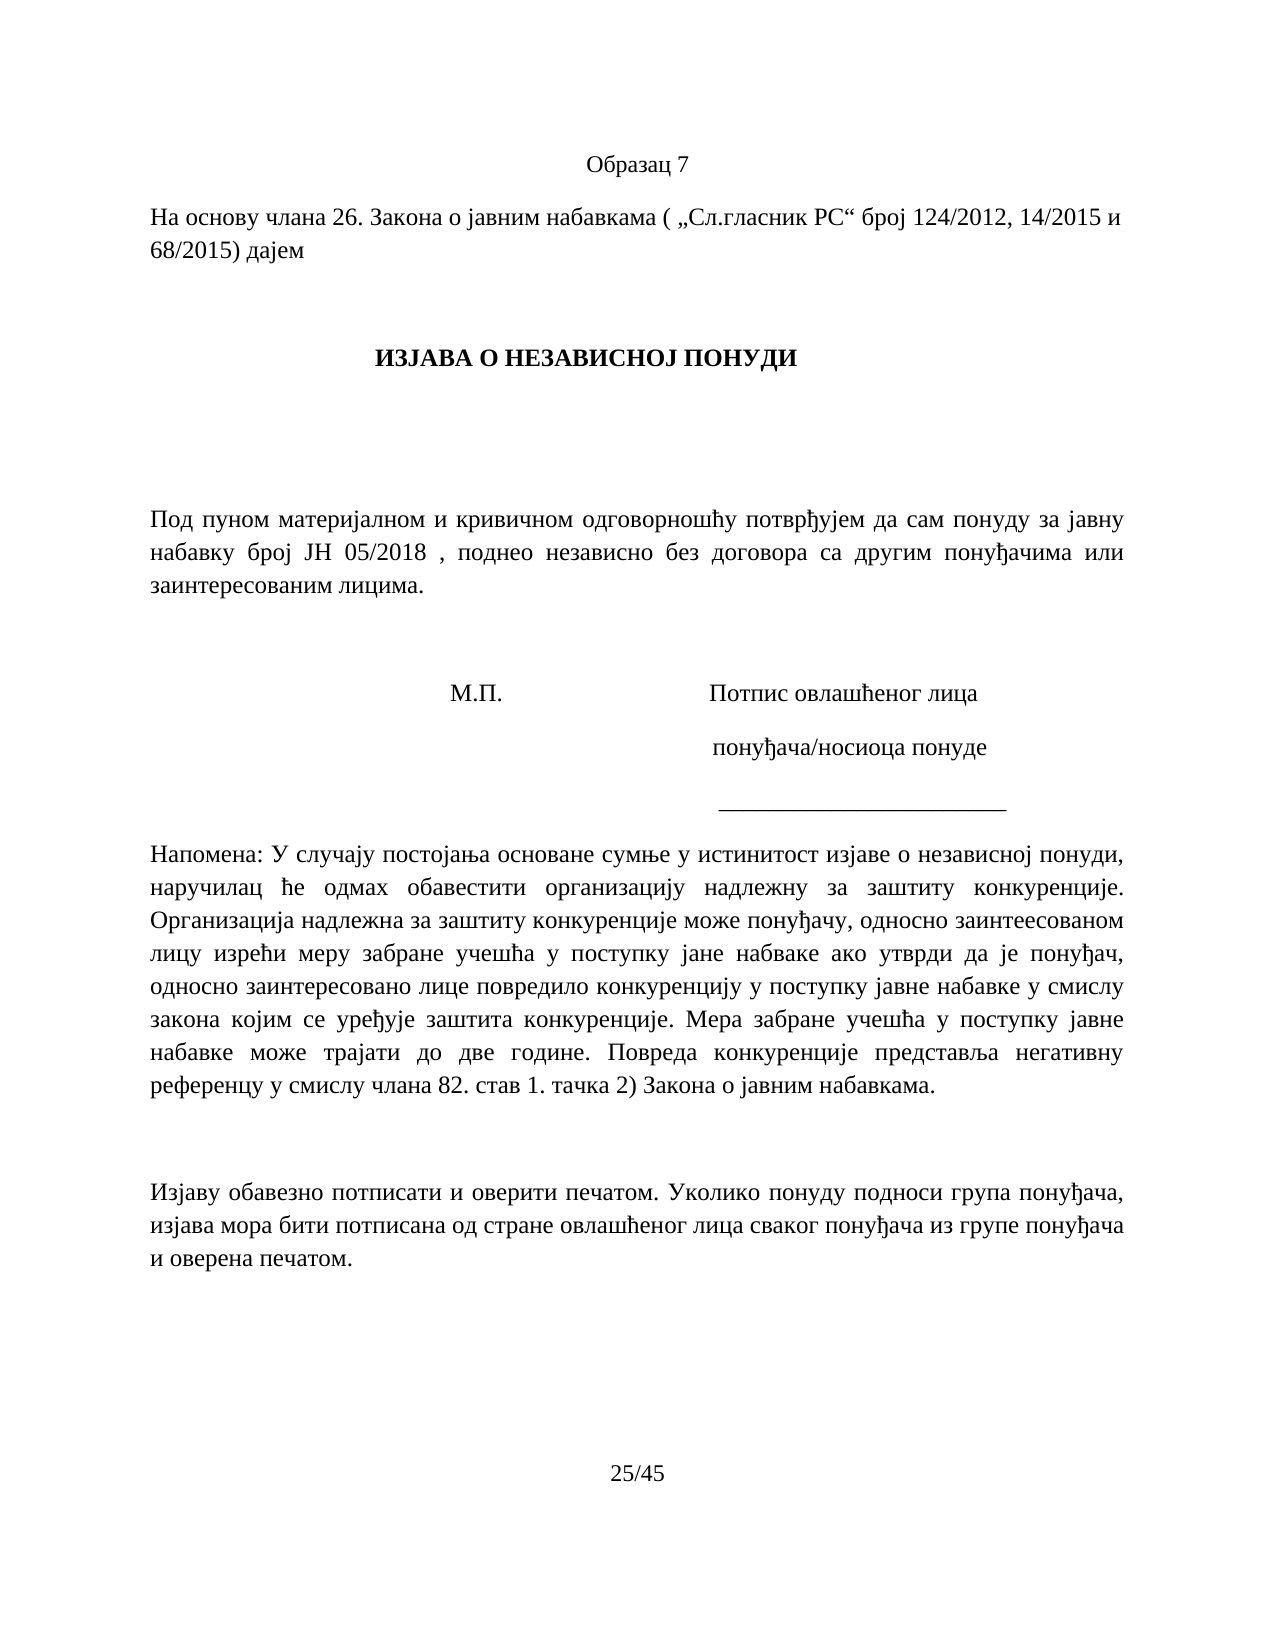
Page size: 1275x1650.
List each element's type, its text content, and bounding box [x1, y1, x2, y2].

text 25/45 [150, 1459, 1125, 1486]
text ИЗЈАВА О НЕЗАВИСНОЈ ПОНУДИ [150, 343, 1125, 372]
text Напомена: У случају постојања основане сумње у истинитост изјаве о независној понуди, наручилац ће одмах обавестити организацију надлежну за заштиту конкуренције. Организација надлежна за заштиту конкуренције може понуђачу, односно заинтеесованом лицу изрећи меру забране учешћа у поступку јане набваке ако утврди да је понуђач, односно заинтересовано лице повредило конкуренцију у поступку јавне набавке у смислу закона којим се уређује заштита конкуренције. Мера забране учешћа у поступку јавне набавке може трајати до две године. Повреда конкуренције представља негативну референцу у смислу члана 82. став 1. тачка 2) Закона о јавним набавкама. [150, 839, 1125, 1099]
text _______________________ [150, 786, 1125, 814]
text На основу члана 26. Закона о јавним набавкама ( „Сл.гласник РС“ број 124/2012, 14/2015 и 68/2015) дајем [150, 202, 1125, 264]
text Изјаву обавезно потписати и оверити печатом. Уколико понуду подноси група понуђача, изјава мора бити потписана од стране овлашћеног лица сваког понуђача из групе понуђача и оверена печатом. [150, 1177, 1125, 1272]
text Образац 7 [150, 150, 1125, 178]
text М.П. Потпис овлашћеног лица [150, 678, 1125, 707]
text понуђача/носиоца понуде [150, 732, 1125, 760]
text Под пуном материјалном и кривичном одговорношћу потврђујем да сам понуду за јавну набавку број ЈН 05/2018 , поднео независно без договора са другим понуђачима или заинтересованим лицима. [150, 504, 1125, 599]
